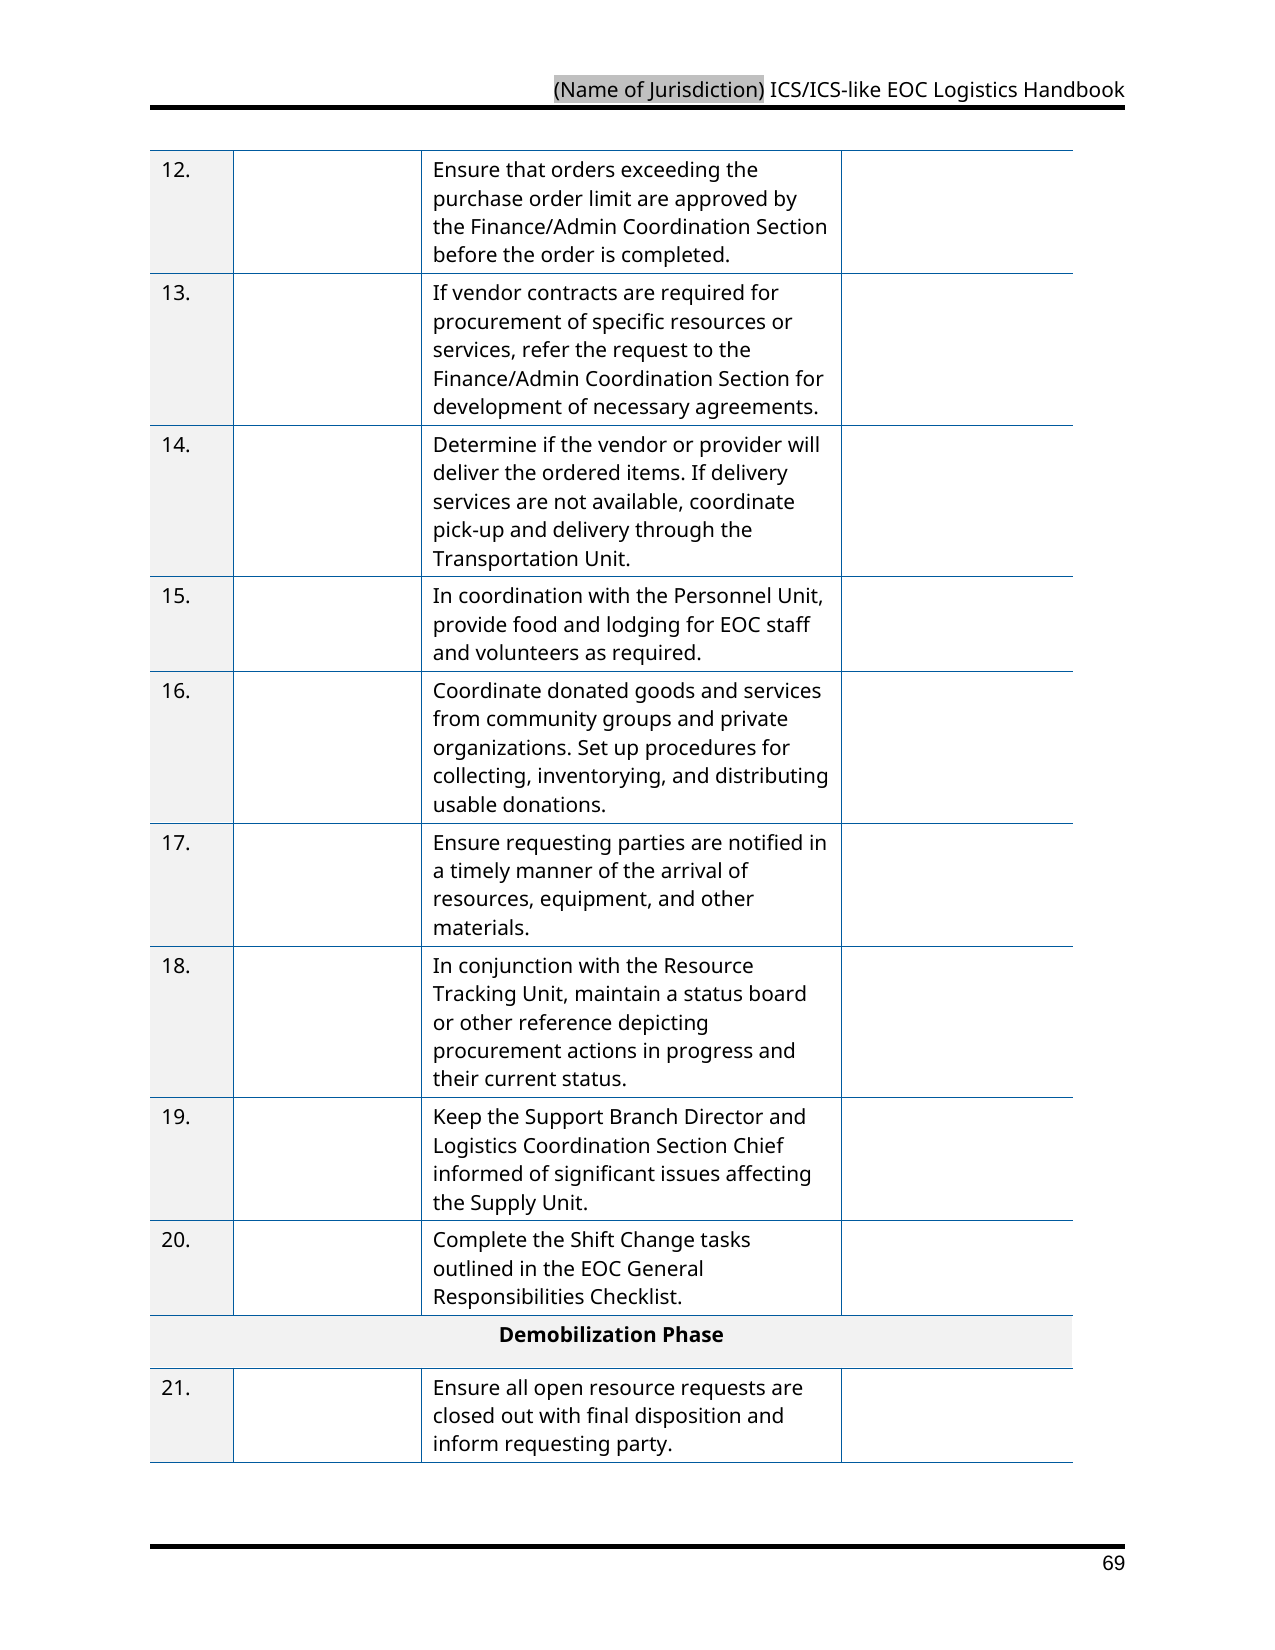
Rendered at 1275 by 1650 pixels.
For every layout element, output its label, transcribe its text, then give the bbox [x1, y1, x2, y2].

table_cell 15. [150, 577, 233, 671]
table_cell Demobilization Phase [150, 1316, 1072, 1367]
table_cell [234, 151, 421, 273]
table_cell 21. [150, 1369, 233, 1462]
table_cell [842, 1221, 1072, 1315]
table_cell [842, 426, 1072, 576]
table_cell Determine if the vendor or provider will deliver the ordered items. If delivery services are not available, coordinate pick-up and delivery through the Transportation Unit. [422, 426, 841, 576]
table_cell [234, 1098, 421, 1220]
table_cell 20. [150, 1221, 233, 1315]
table_cell [234, 1221, 421, 1315]
table_cell [234, 824, 421, 946]
table_cell In coordination with the Personnel Unit, provide food and lodging for EOC staff and volunteers as required. [422, 577, 841, 671]
table_cell [842, 824, 1072, 946]
table_cell [234, 426, 421, 576]
table_cell [234, 1369, 421, 1462]
table_cell Ensure that orders exceeding the purchase order limit are approved by the Finance/Admin Coordination Section before the order is completed. [422, 151, 841, 273]
table_cell [842, 1369, 1072, 1462]
table_cell 16. [150, 672, 233, 822]
table_cell 14. [150, 426, 233, 576]
table_cell [842, 1098, 1072, 1220]
table_cell [234, 577, 421, 671]
table_cell [842, 577, 1072, 671]
table_cell 19. [150, 1098, 233, 1220]
table_cell Ensure requesting parties are notified in a timely manner of the arrival of resources, equipment, and other materials. [422, 824, 841, 946]
table_cell [842, 151, 1072, 273]
table_cell [842, 672, 1072, 822]
table_cell Ensure all open resource requests are closed out with final disposition and inform requesting party. [422, 1369, 841, 1462]
table_cell [234, 274, 421, 425]
table_cell 17. [150, 824, 233, 946]
table_cell 12. [150, 151, 233, 273]
table_cell Complete the Shift Change tasks outlined in the EOC General Responsibilities Checklist. [422, 1221, 841, 1315]
table_cell 13. [150, 274, 233, 425]
table_cell [842, 274, 1072, 425]
table_cell [234, 947, 421, 1097]
table_cell If vendor contracts are required for procurement of specific resources or services, refer the request to the Finance/Admin Coordination Section for development of necessary agreements. [422, 274, 841, 425]
table_cell In conjunction with the Resource Tracking Unit, maintain a status board or other reference depicting procurement actions in progress and their current status. [422, 947, 841, 1097]
table_cell Coordinate donated goods and services from community groups and private organizations. Set up procedures for collecting, inventorying, and distributing usable donations. [422, 672, 841, 822]
table_cell Keep the Support Branch Director and Logistics Coordination Section Chief informed of significant issues affecting the Supply Unit. [422, 1098, 841, 1220]
table_cell [234, 672, 421, 822]
table_cell 18. [150, 947, 233, 1097]
table_cell [842, 947, 1072, 1097]
